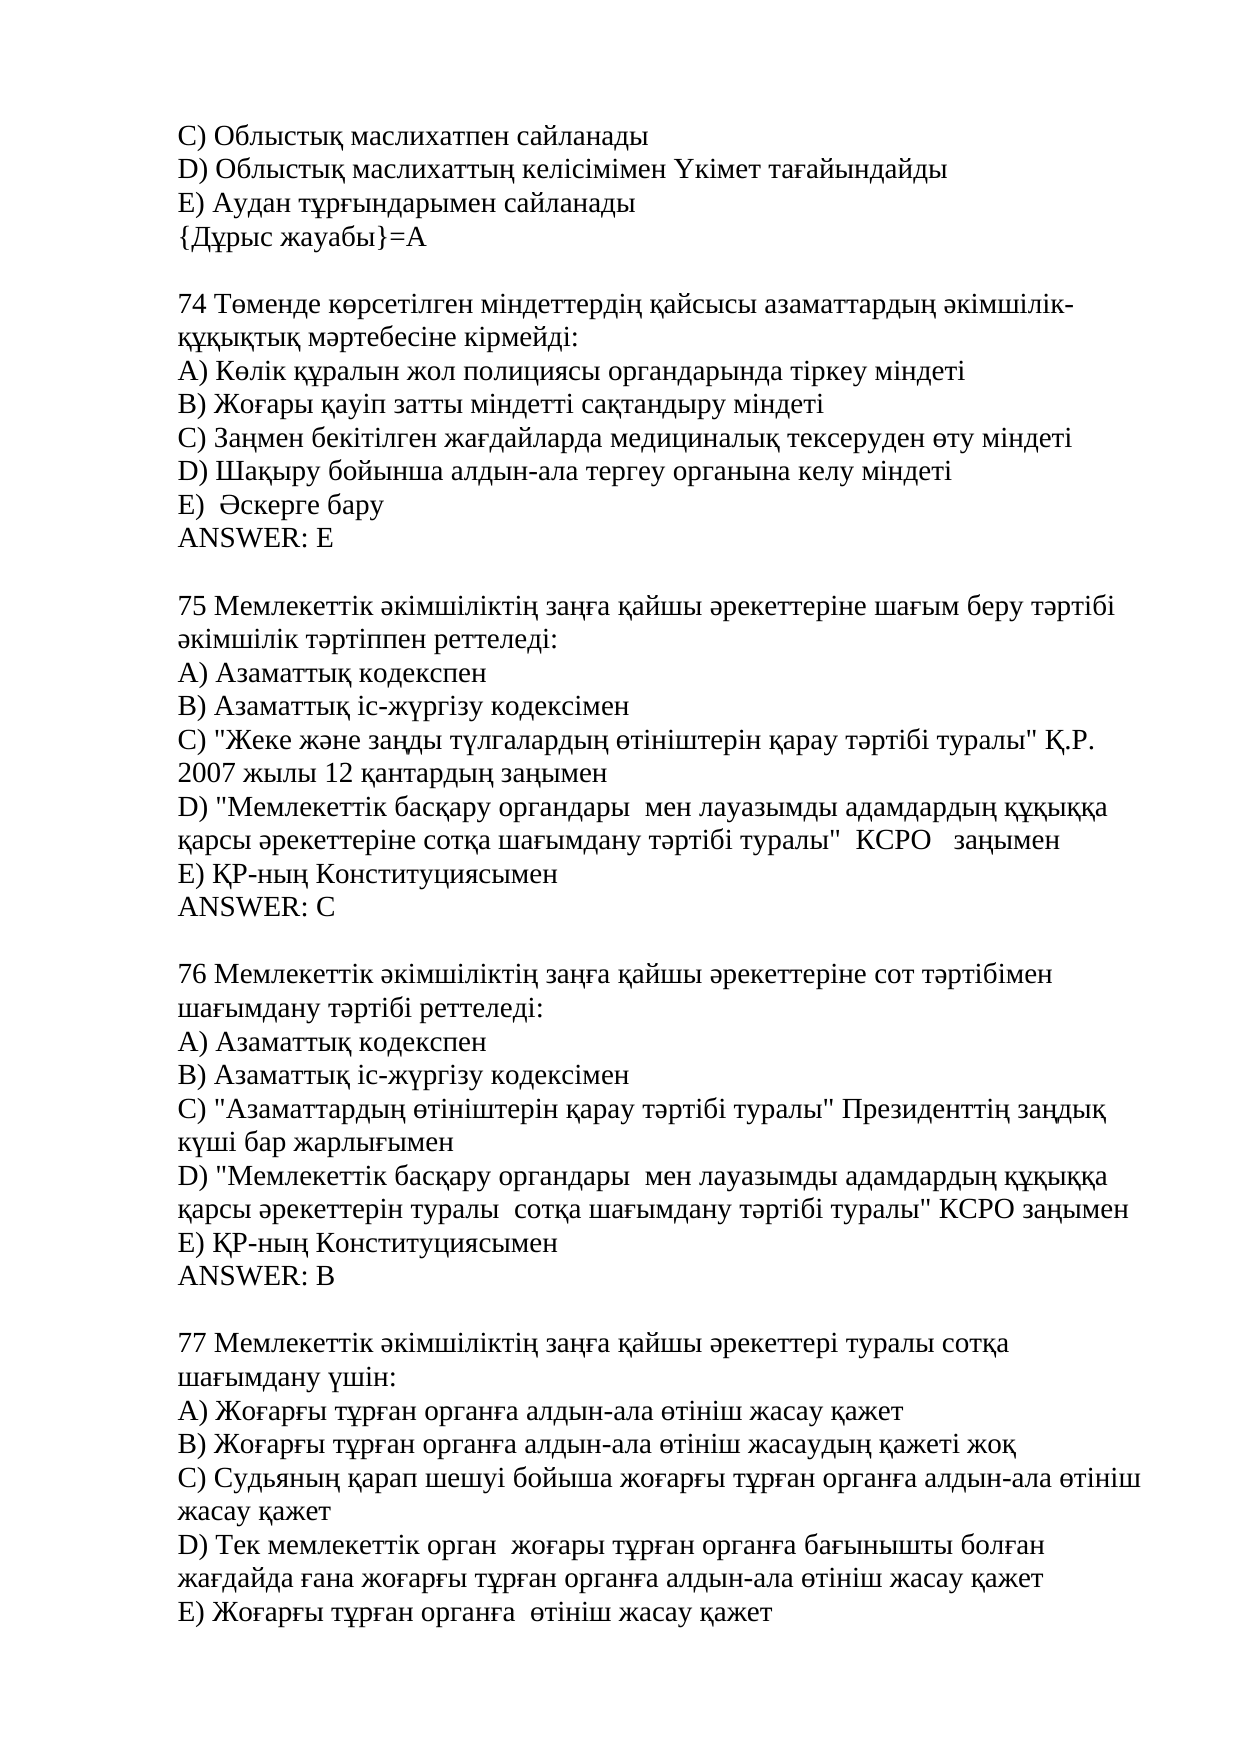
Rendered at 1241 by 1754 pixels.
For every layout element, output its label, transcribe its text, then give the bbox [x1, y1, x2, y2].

text E) ҚР-ның Конституциясымен [177, 1225, 1152, 1258]
text C) Судьяның қарап шешуі бойыша жоғарғы тұрған органға алдын-ала өтініш жасау қажет [177, 1460, 1152, 1527]
text B) Азаматтық іс-жүргізу кодексімен [177, 688, 1152, 722]
text B) Азаматтық іс-жүргізу кодексімен [177, 1057, 1152, 1091]
text C) "Жеке және заңды түлгалардың өтініштерін қарау тәртібі туралы" Қ.Р. 2007 жылы 12 қантардың заңымен [177, 722, 1152, 789]
text C) Облыстық маслихатпен сайланады [177, 118, 1152, 152]
text E) Аудан тұрғындарымен сайланады [177, 185, 1152, 219]
text D) Облыстық маслихаттың келісімімен Үкімет тағайындайды [177, 152, 1152, 185]
text 76 Мемлекеттік әкімшіліктің заңға қайшы әрекеттеріне сот тәртібімен шағымдану тәртібі реттеледі: [177, 957, 1152, 1024]
text A) Жоғарғы тұрған органға алдын-ала өтініш жасау қажет [177, 1393, 1152, 1426]
text D) "Мемлекеттік басқару органдары мен лауазымды адамдардың құқыққа қарсы әрекеттерін туралы сотқа шағымдану тәртібі туралы" КСРО заңымен [177, 1158, 1152, 1225]
text 74 Төменде көрсетілген міндеттердің қайсысы азаматтардың әкімшілік-құқықтық мәртебесіне кірмейді: [177, 286, 1152, 353]
text A) Азаматтық кодекспен [177, 655, 1152, 688]
text D) Тек мемлекеттік орган жоғары тұрған органға бағынышты болған жағдайда ғана жоғарғы тұрған органға алдын-ала өтініш жасау қажет [177, 1527, 1152, 1594]
text ANSWER: E [177, 521, 1152, 554]
text E) Әскерге бару [177, 487, 1152, 521]
text D) Шақыру бойынша алдын-ала тергеу органына келу міндеті [177, 453, 1152, 487]
text A) Көлік құралын жол полициясы органдарында тіркеу міндеті [177, 353, 1152, 386]
text ANSWER: B [177, 1258, 1152, 1292]
text E) ҚР-ның Конституциясымен [177, 856, 1152, 889]
text 75 Мемлекеттік әкімшіліктің заңға қайшы әрекеттеріне шағым беру тәртібі әкімшілік тәртіппен реттеледі: [177, 588, 1152, 655]
text C) Заңмен бекітілген жағдайларда медициналық тексеруден өту міндеті [177, 420, 1152, 453]
text 77 Мемлекеттік әкімшіліктің заңға қайшы әрекеттері туралы сотқа шағымдану үшін: [177, 1326, 1152, 1393]
text D) "Мемлекеттік басқару органдары мен лауазымды адамдардың құқыққа қарсы әрекеттеріне сотқа шағымдану тәртібі туралы" КСРО заңымен [177, 789, 1152, 856]
text E) Жоғарғы тұрған органға өтініш жасау қажет [177, 1594, 1152, 1627]
text C) "Азаматтардың өтініштерін қарау тәртібі туралы" Президенттің заңдық күші бар жарлығымен [177, 1091, 1152, 1158]
text ANSWER: C [177, 889, 1152, 923]
text {Дұрыс жауабы}=A [177, 219, 1152, 252]
text A) Азаматтық кодекспен [177, 1024, 1152, 1057]
text B) Жоғарғы тұрған органға алдын-ала өтініш жасаудың қажеті жоқ [177, 1426, 1152, 1460]
text B) Жоғары қауіп затты міндетті сақтандыру міндеті [177, 386, 1152, 420]
